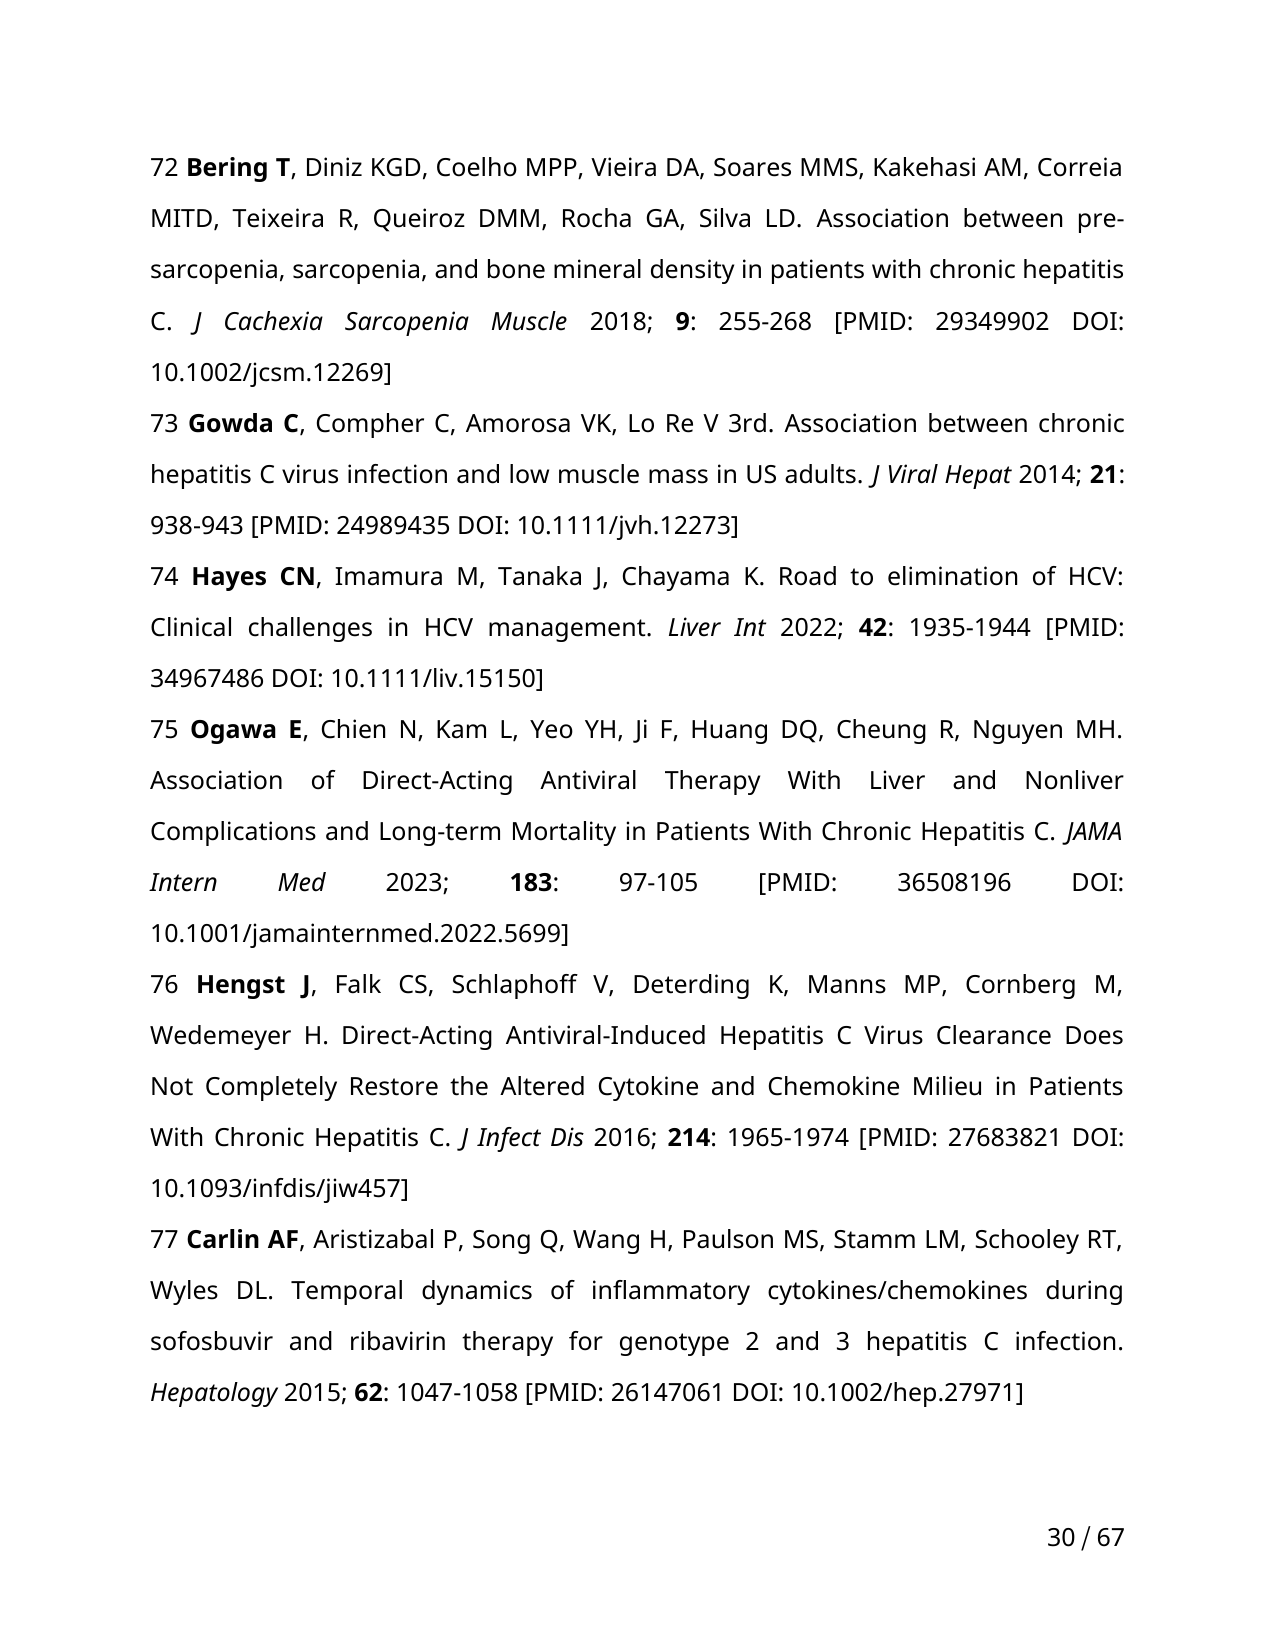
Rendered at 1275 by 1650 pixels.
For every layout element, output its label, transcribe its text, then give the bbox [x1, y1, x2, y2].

text 75 Ogawa E, Chien N, Kam L, Yeo YH, Ji F, Huang DQ, Cheung R, Nguyen MH. Association of Direct-Acting Antiviral Therapy With Liver and Nonliver Complications and Long-term Mortality in Patients With Chronic Hepatitis C. JAMA Intern Med 2023; 183: 97-105 [PMID: 36508196 DOI: 10.1001/jamainternmed.2022.5699] [150, 711, 1125, 950]
text 74 Hayes CN, Imamura M, Tanaka J, Chayama K. Road to elimination of HCV: Clinical challenges in HCV management. Liver Int 2022; 42: 1935-1944 [PMID: 34967486 DOI: 10.1111/liv.15150] [150, 558, 1125, 694]
text 72 Bering T, Diniz KGD, Coelho MPP, Vieira DA, Soares MMS, Kakehasi AM, Correia MITD, Teixeira R, Queiroz DMM, Rocha GA, Silva LD. Association between pre-sarcopenia, sarcopenia, and bone mineral density in patients with chronic hepatitis C. J Cachexia Sarcopenia Muscle 2018; 9: 255-268 [PMID: 29349902 DOI: 10.1002/jcsm.12269] [150, 150, 1125, 388]
text 77 Carlin AF, Aristizabal P, Song Q, Wang H, Paulson MS, Stamm LM, Schooley RT, Wyles DL. Temporal dynamics of inflammatory cytokines/chemokines during sofosbuvir and ribavirin therapy for genotype 2 and 3 hepatitis C infection. Hepatology 2015; 62: 1047-1058 [PMID: 26147061 DOI: 10.1002/hep.27971] [150, 1222, 1125, 1409]
text 73 Gowda C, Compher C, Amorosa VK, Lo Re V 3rd. Association between chronic hepatitis C virus infection and low muscle mass in US adults. J Viral Hepat 2014; 21: 938-943 [PMID: 24989435 DOI: 10.1111/jvh.12273] [150, 405, 1125, 541]
text 76 Hengst J, Falk CS, Schlaphoff V, Deterding K, Manns MP, Cornberg M, Wedemeyer H. Direct-Acting Antiviral-Induced Hepatitis C Virus Clearance Does Not Completely Restore the Altered Cytokine and Chemokine Milieu in Patients With Chronic Hepatitis C. J Infect Dis 2016; 214: 1965-1974 [PMID: 27683821 DOI: 10.1093/infdis/jiw457] [150, 967, 1125, 1205]
